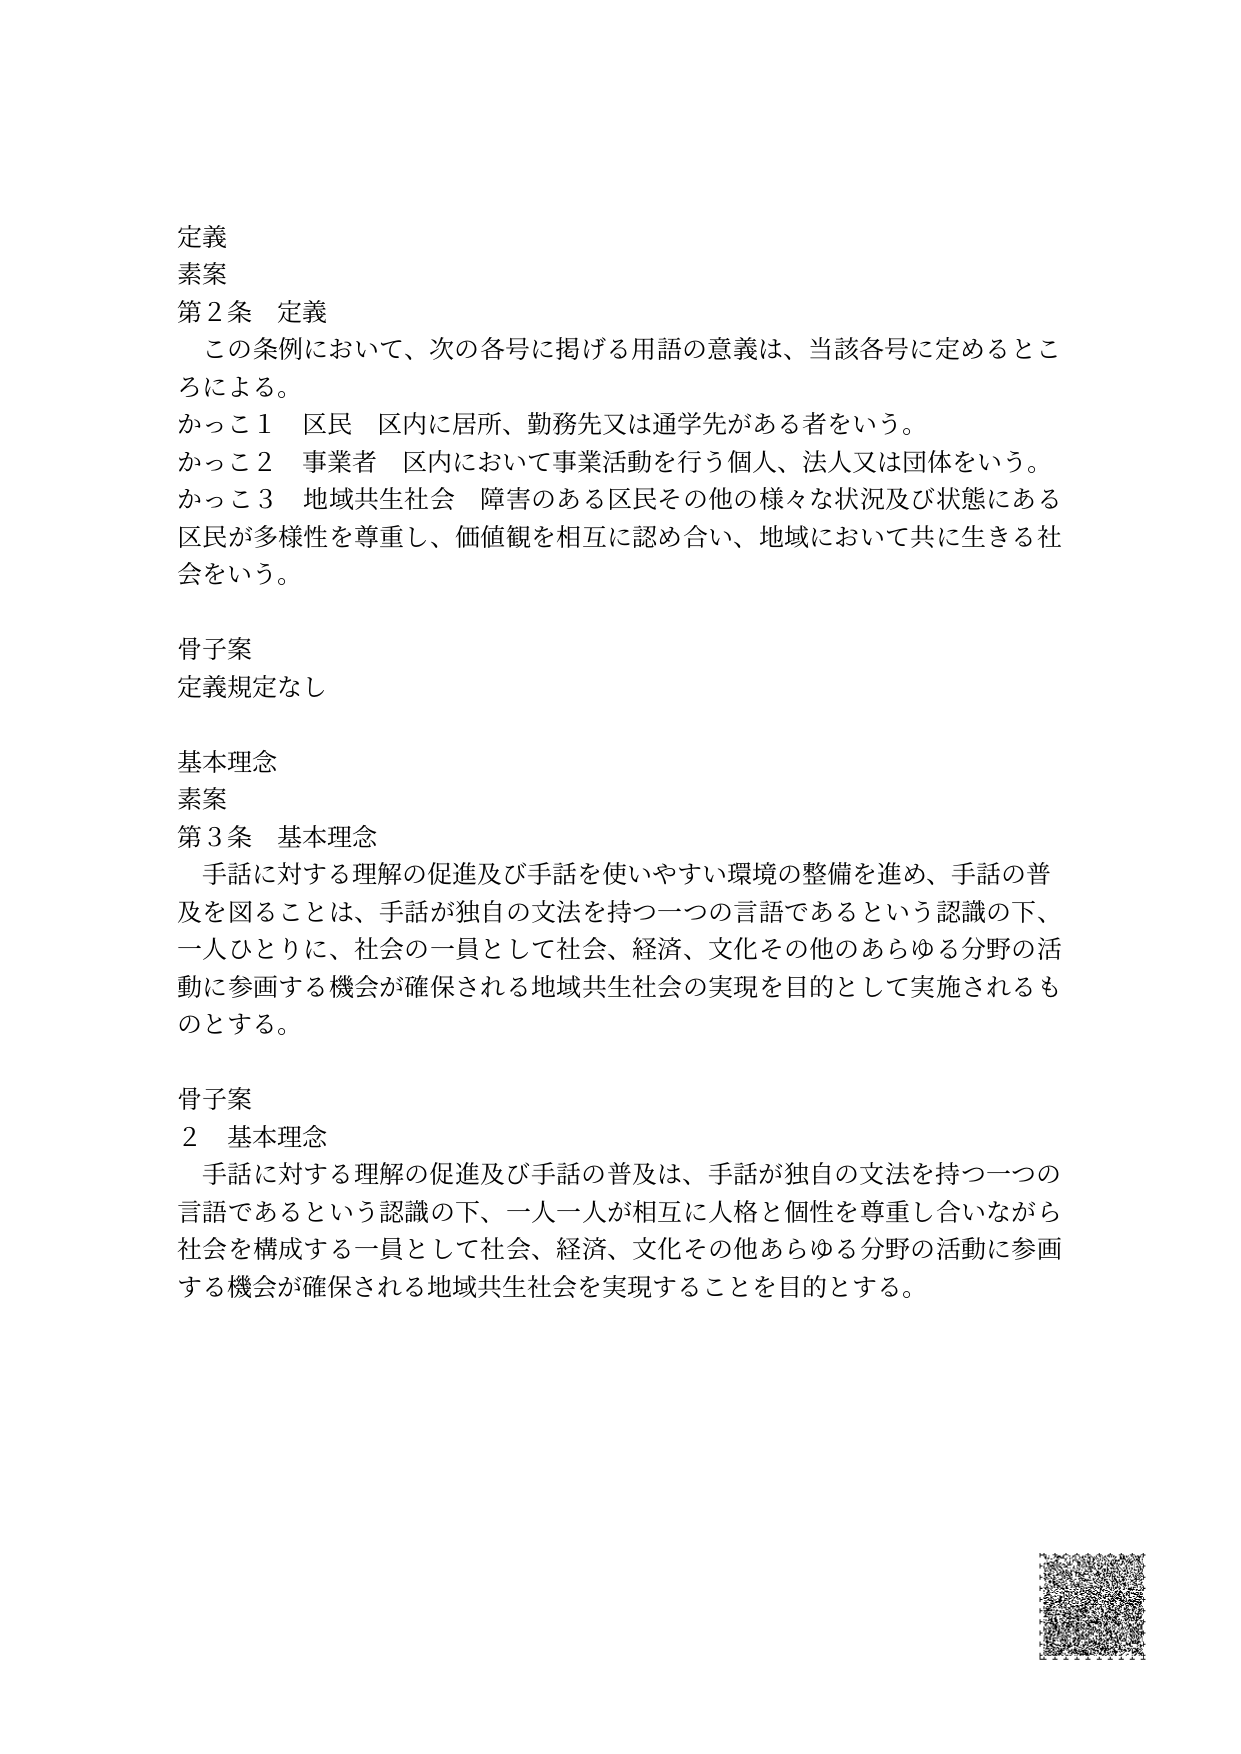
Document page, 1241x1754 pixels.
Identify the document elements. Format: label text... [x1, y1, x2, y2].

text 基本理念 [177, 742, 1063, 779]
text 素案 [177, 779, 1063, 817]
picture [1039, 1553, 1146, 1660]
text 素案 [177, 254, 1063, 292]
text かっこ２ 事業者 区内において事業活動を行う個人、法人又は団体をいう。 [177, 442, 1063, 479]
text かっこ１ 区民 区内に居所、勤務先又は通学先がある者をいう。 [177, 404, 1063, 442]
text 第２条 定義 [177, 292, 1063, 329]
text 第３条 基本理念 [177, 817, 1063, 854]
text 定義規定なし [177, 667, 1063, 704]
text 手話に対する理解の促進及び手話の普及は、手話が独自の文法を持つ一つの言語であるという認識の下、一人一人が相互に人格と個性を尊重し合いながら、社会を構成する一員として社会、経済、文化その他あらゆる分野の活動に参画する機会が確保される地域共生社会を実現することを目的とする。 [177, 1154, 1063, 1304]
text この条例において、次の各号に掲げる用語の意義は、当該各号に定めるところによる。 [177, 329, 1063, 404]
text 手話に対する理解の促進及び手話を使いやすい環境の整備を進め、手話の普 [177, 854, 1063, 892]
text 及を図ることは、手話が独自の文法を持つ一つの言語であるという認識の下、一人ひとりに、社会の一員として社会、経済、文化その他のあらゆる分野の活動に参画する機会が確保される地域共生社会の実現を目的として実施されるものとする。 [177, 892, 1063, 1042]
text 定義 [177, 217, 1063, 254]
text かっこ３ 地域共生社会 障害のある区民その他の様々な状況及び状態にある区民が多様性を尊重し、価値観を相互に認め合い、地域において共に生きる社会をいう。 [177, 479, 1063, 592]
text 骨子案 [177, 1079, 1063, 1117]
text ２ 基本理念 [177, 1117, 1063, 1154]
text 骨子案 [177, 629, 1063, 667]
